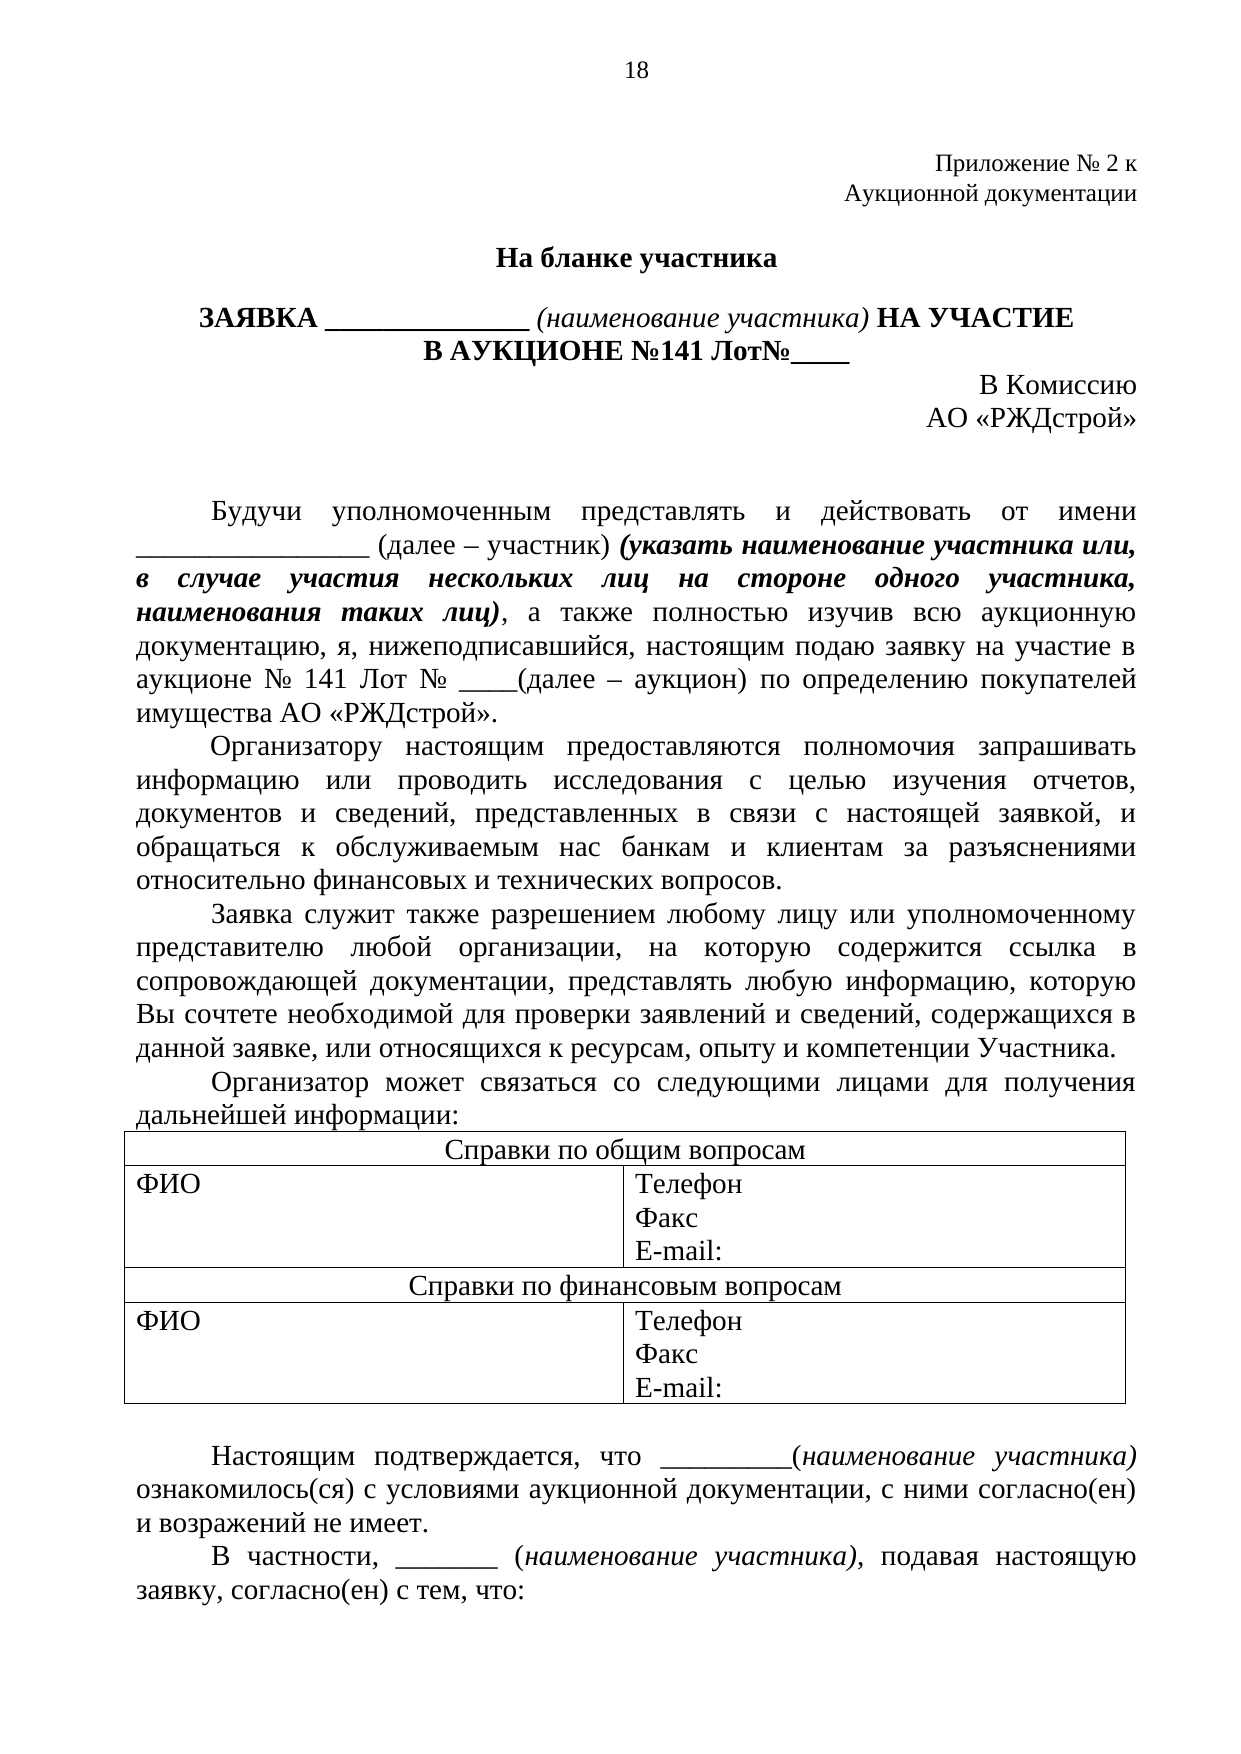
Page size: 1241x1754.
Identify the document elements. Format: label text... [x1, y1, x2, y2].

text На бланке участника [136, 241, 1137, 274]
text Заявка служит также разрешением любому лицу или уполномоченному представителю любой организации, на которую содержится ссылка в сопровождающей документации, представлять любую информацию, которую Вы сочтете необходимой для проверки заявлений и сведений, содержащихся в данной заявке, или относящихся к ресурсам, опыту и компетенции Участника. [136, 896, 1137, 1064]
text Настоящим подтверждается, что _________(наименование участника) ознакомилось(ся) с условиями аукционной документации, с ними согласно(ен) и возражений не имеет. [136, 1438, 1137, 1538]
table_cell Телефон Факс E-mail: [624, 1166, 1125, 1267]
text АО «РЖДстрой» [652, 401, 1137, 434]
text ЗАЯВКА ______________ (наименование участника) НА УЧАСТИЕ В АУКЦИОНЕ №141 Лот№____ [136, 300, 1137, 367]
table_cell ФИО [125, 1303, 623, 1403]
table_cell Справки по финансовым вопросам [125, 1268, 1125, 1302]
table_header Справки по общим вопросам [125, 1132, 1125, 1165]
text Аукционной документации [136, 178, 1137, 207]
text Приложение № 2 к [136, 141, 1137, 178]
text Организатору настоящим предоставляются полномочия запрашивать информацию или проводить исследования с целью изучения отчетов, документов и сведений, представленных в связи с настоящей заявкой, и обращаться к обслуживаемым нас банкам и клиентам за разъяснениями относительно финансовых и технических вопросов. [136, 728, 1137, 896]
text Будучи уполномоченным представлять и действовать от имени ________________ (далее – участник) (указать наименование участника или, в случае участия нескольких лиц на стороне одного участника, наименования таких лиц), а также полностью изучив всю аукционную документацию, я, нижеподписавшийся, настоящим подаю заявку на участие в аукционе № 141 Лот № ____(далее – аукцион) по определению покупателей имущества АО «РЖДстрой». [136, 493, 1137, 728]
text Организатор может связаться со следующими лицами для получения дальнейшей информации: [136, 1064, 1137, 1131]
text В частности, _______ (наименование участника), подавая настоящую заявку, согласно(ен) с тем, что: [136, 1538, 1137, 1606]
text В Комиссию [652, 367, 1137, 401]
table_cell ФИО [125, 1166, 623, 1267]
table_cell Телефон Факс E-mail: [624, 1303, 1125, 1403]
